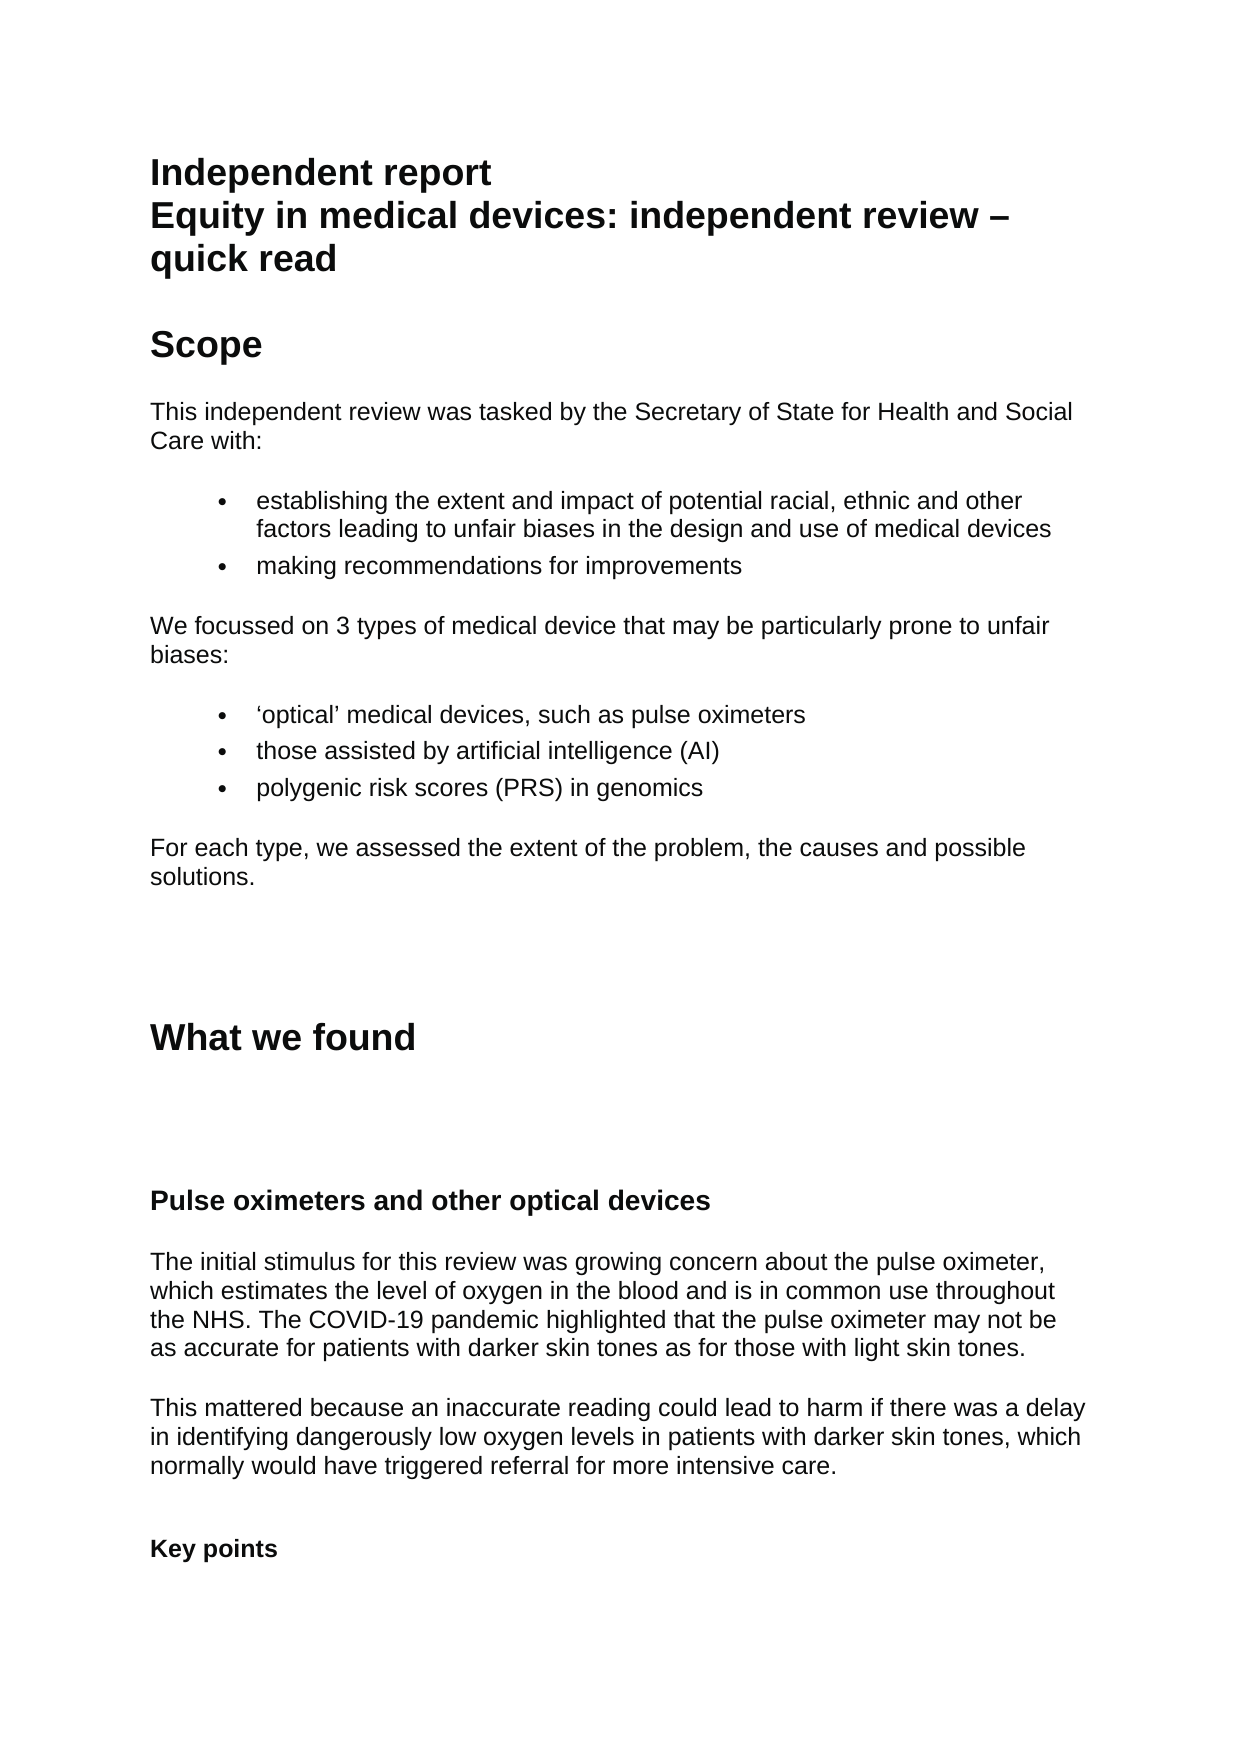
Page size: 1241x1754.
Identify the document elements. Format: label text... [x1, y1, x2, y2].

text This independent review was tasked by the Secretary of State for Health and Social Care with: [150, 397, 1090, 454]
list those assisted by artificial intelligence (AI) [219, 736, 1090, 765]
text Pulse oximeters and other optical devices [150, 1183, 1090, 1216]
text The initial stimulus for this review was growing concern about the pulse oximeter, which estimates the level of oxygen in the blood and is in common use throughout the NHS. The COVID-19 pandemic highlighted that the pulse oximeter may not be as accurate for patients with darker skin tones as for those with light skin tones. [150, 1247, 1090, 1362]
list establishing the extent and impact of potential racial, ethnic and other factors leading to unfair biases in the design and use of medical devices [219, 486, 1090, 543]
text We focussed on 3 types of medical device that may be particularly prone to unfair biases: [150, 611, 1090, 668]
text Equity in medical devices: independent review – quick read [150, 193, 1090, 279]
text For each type, we assessed the extent of the problem, the causes and possible solutions. [150, 833, 1090, 890]
list polygenic risk scores (PRS) in genomics [219, 773, 1090, 802]
text This mattered because an inaccurate reading could lead to harm if there was a delay in identifying dangerously low oxygen levels in patients with darker skin tones, which normally would have triggered referral for more intensive care. [150, 1393, 1090, 1479]
text What we found [150, 1015, 1090, 1058]
text Key points [150, 1534, 1090, 1563]
text Scope [150, 322, 1090, 366]
list making recommendations for improvements [219, 551, 1090, 580]
text Independent report [150, 150, 1090, 193]
list ‘optical’ medical devices, such as pulse oximeters [219, 700, 1090, 728]
